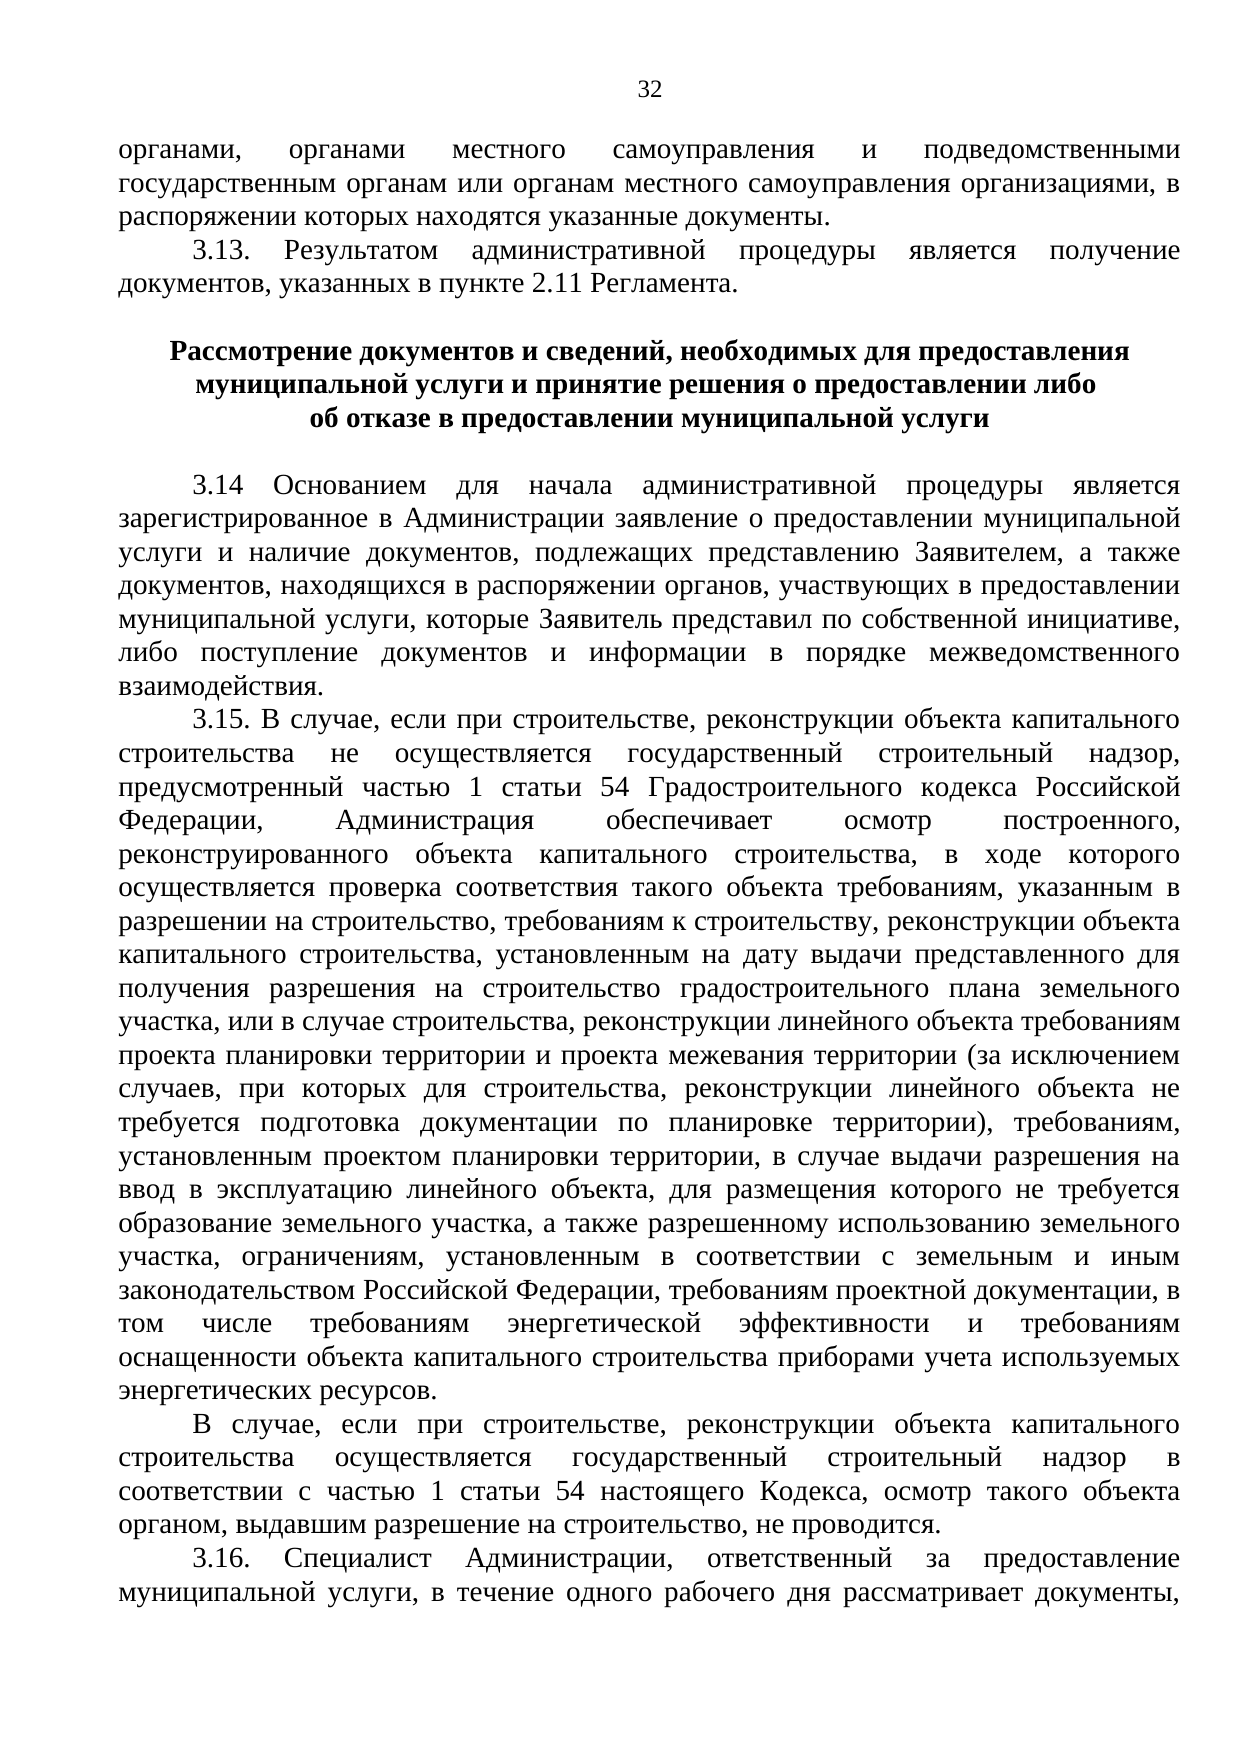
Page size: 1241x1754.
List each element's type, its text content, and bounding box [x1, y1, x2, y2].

text В случае, если при строительстве, реконструкции объекта капитального строительства осуществляется государственный строительный надзор в соответствии с частью 1 статьи 54 настоящего Кодекса, осмотр такого объекта органом, выдавшим разрешение на строительство, не проводится. [118, 1406, 1181, 1540]
text Рассмотрение документов и сведений, необходимых для предоставления муниципальной услуги и принятие решения о предоставлении либо об отказе в предоставлении муниципальной услуги [118, 333, 1181, 433]
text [118, 1540, 1181, 1607]
text 3.15. В случае, если при строительстве, реконструкции объекта капитального строительства не осуществляется государственный строительный надзор, предусмотренный частью 1 статьи 54 Градостроительного кодекса Российской Федерации, Администрация обеспечивает осмотр построенного, реконструированного объекта капитального строительства, в ходе которого осуществляется проверка соответствия такого объекта требованиям, указанным в разрешении на строительство, требованиям к строительству, реконструкции объекта капитального строительства, установленным на дату выдачи представленного для получения разрешения на строительство градостроительного плана земельного участка, или в случае строительства, реконструкции линейного объекта требованиям проекта планировки территории и проекта межевания территории (за исключением случаев, при которых для строительства, реконструкции линейного объекта не требуется подготовка документации по планировке территории), требованиям, установленным проектом планировки территории, в случае выдачи разрешения на ввод в эксплуатацию линейного объекта, для размещения которого не требуется образование земельного участка, а также разрешенному использованию земельного участка, ограничениям, установленным в соответствии с земельным и иным законодательством Российской Федерации, требованиям проектной документации, в том числе требованиям энергетической эффективности и требованиям оснащенности объекта капитального строительства приборами учета используемых энергетических ресурсов. [118, 702, 1181, 1406]
text 3.13. Результатом административной процедуры является получение документов, указанных в пункте 2.11 Регламента. [118, 232, 1181, 299]
text 3.14 Основанием для начала административной процедуры является зарегистрированное в Администрации заявление о предоставлении муниципальной услуги и наличие документов, подлежащих представлению Заявителем, а также документов, находящихся в распоряжении органов, участвующих в предоставлении муниципальной услуги, которые Заявитель представил по собственной инициативе, либо поступление документов и информации в порядке межведомственного взаимодействия. [118, 467, 1181, 702]
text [118, 131, 1181, 232]
